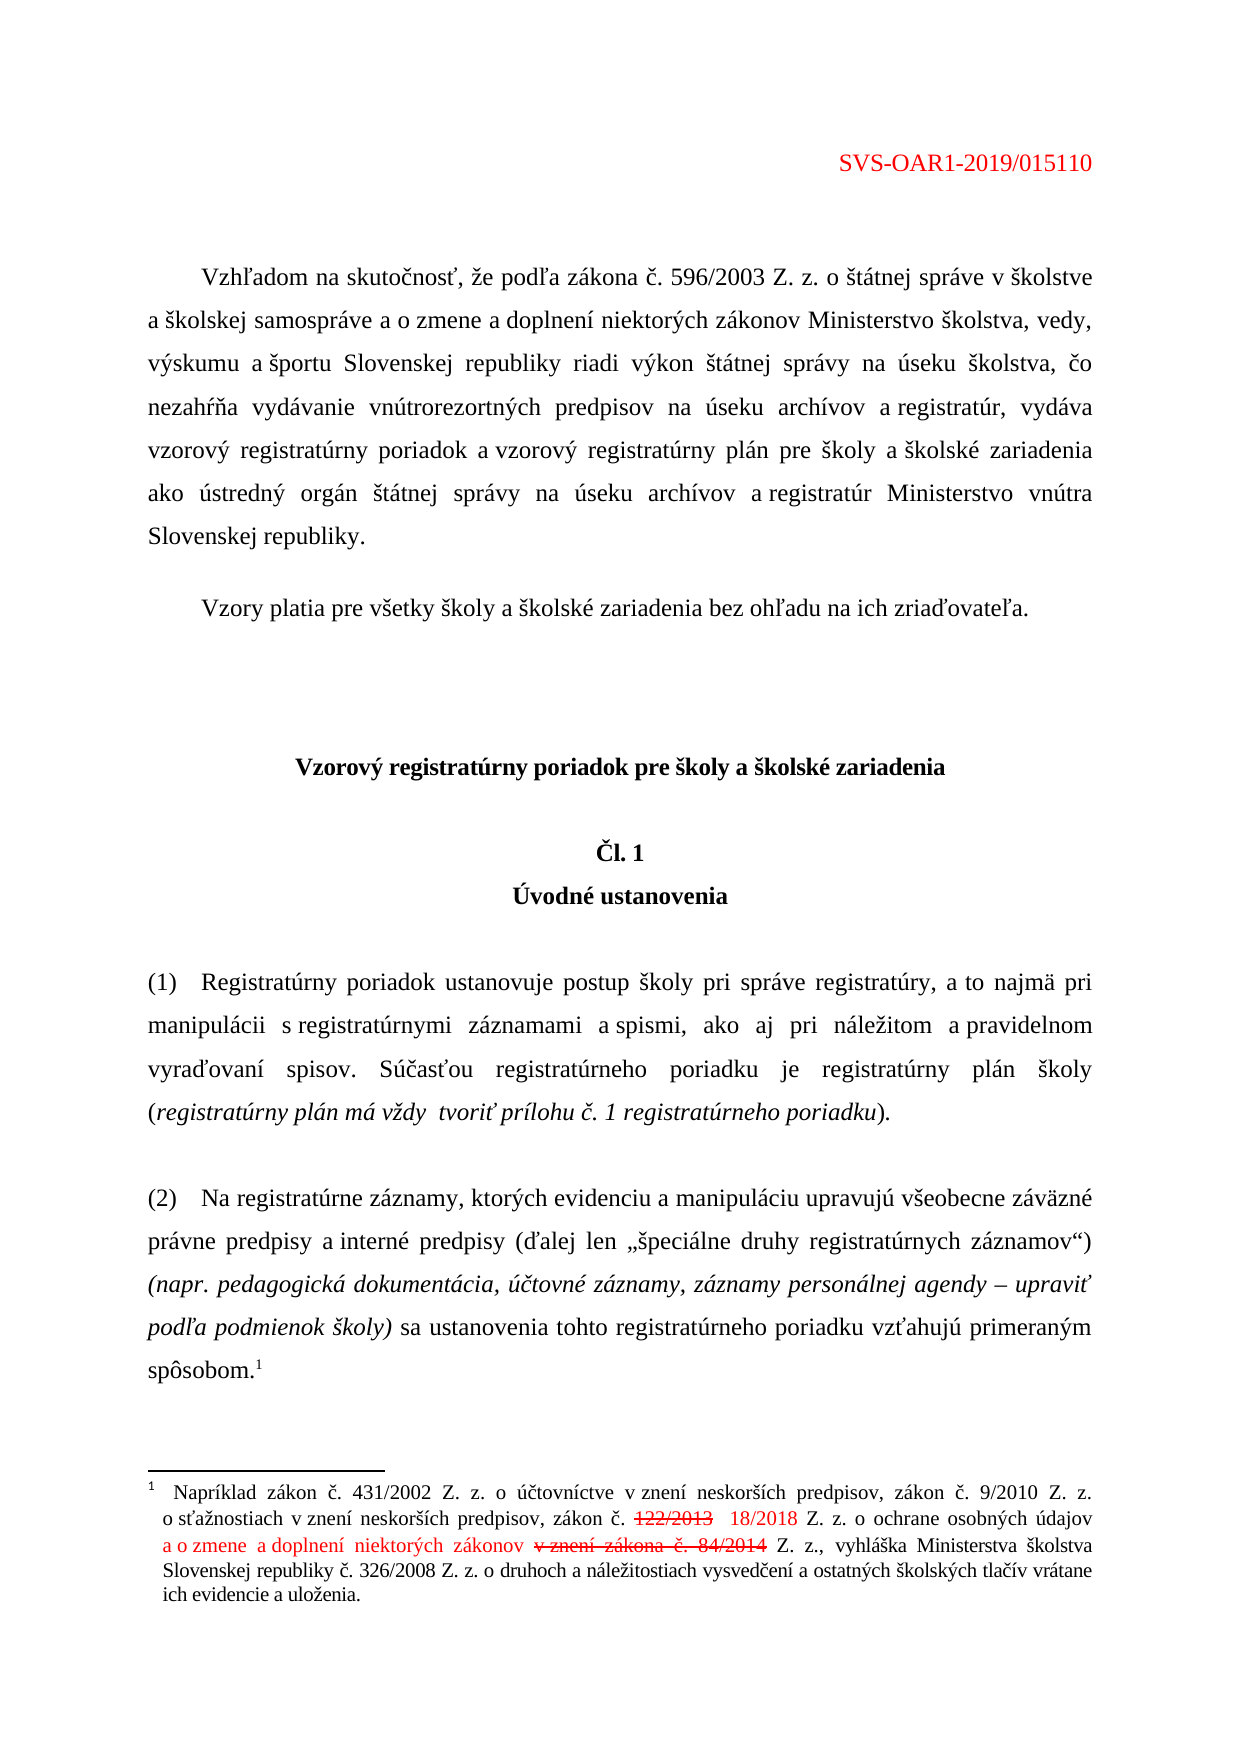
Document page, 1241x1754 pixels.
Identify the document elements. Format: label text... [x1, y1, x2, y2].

text (2) Na registratúrne záznamy, ktorých evidenciu a manipuláciu upravujú všeobecne záväzné právne predpisy a interné predpisy (ďalej len „špeciálne druhy registratúrnych záznamov“) (napr. pedagogická dokumentácia, účtovné záznamy, záznamy personálnej agendy – upraviť podľa podmienok školy) sa ustanovenia tohto registratúrneho poriadku vzťahujú primeraným spôsobom. [148, 1183, 1093, 1384]
text Vzory platia pre všetky školy a školské zariadenia bez ohľadu na ich zriaďovateľa. [148, 593, 1093, 622]
text Čl. 1 [148, 838, 1093, 867]
text Vzhľadom na skutočnosť, že podľa zákona č. 596/2003 Z. z. o štátnej správe v školstve a školskej samospráve a o zmene a doplnení niektorých zákonov Ministerstvo školstva, vedy, výskumu a športu Slovenskej republiky riadi výkon štátnej správy na úseku školstva, čo nezahŕňa vydávanie vnútrorezortných predpisov na úseku archívov a registratúr, vydáva vzorový registratúrny poriadok a vzorový registratúrny plán pre školy a školské zariadenia ako ústredný orgán štátnej správy na úseku archívov a registratúr Ministerstvo vnútra Slovenskej republiky. [148, 262, 1093, 550]
text (1) Registratúrny poriadok ustanovuje postup školy pri správe registratúry, a to najmä pri manipulácii s registratúrnymi záznamami a spismi, ako aj pri náležitom a pravidelnom vyraďovaní spisov. Súčasťou registratúrneho poriadku je registratúrny plán školy (registratúrny plán má vždy tvoriť prílohu č. 1 registratúrneho poriadku). [148, 967, 1093, 1126]
text Úvodné ustanovenia [148, 881, 1093, 910]
text SVS-OAR1-2019/015110 [148, 148, 1093, 176]
text Vzorový registratúrny poriadok pre školy a školské zariadenia [148, 752, 1093, 781]
